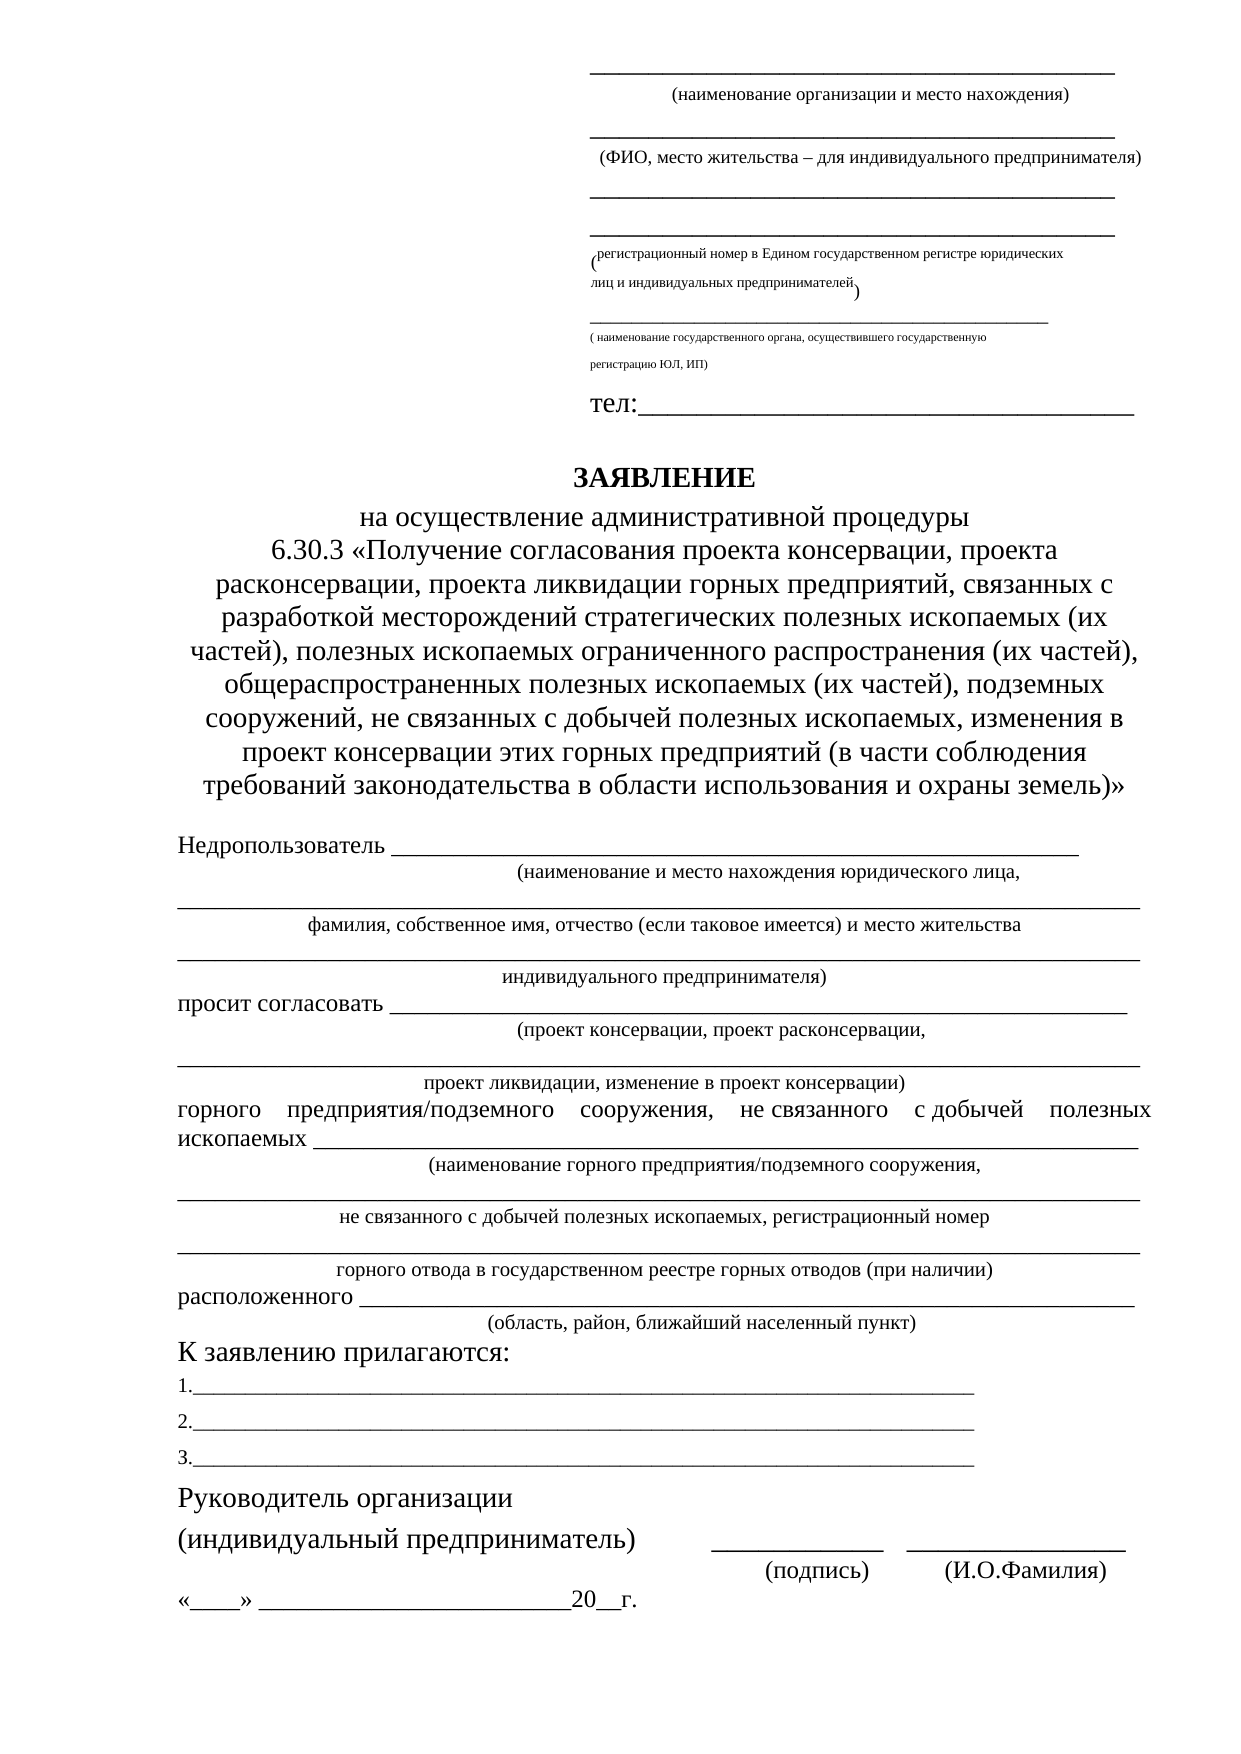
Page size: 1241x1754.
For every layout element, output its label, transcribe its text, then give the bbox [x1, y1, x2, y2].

text _____________________________________________________________________________ [177, 883, 1152, 911]
text ( наименование государственного органа, осуществившего государственную [590, 330, 1152, 354]
text ____________________________________________ [590, 302, 1152, 326]
text лиц и индивидуальных предпринимателей) [590, 274, 1152, 302]
text З.___________________________________________________________________________ [177, 1444, 1152, 1469]
text горного отвода в государственном реестре горных отводов (при наличии) [177, 1257, 1152, 1281]
text _____________________________________________________________________________ [177, 1041, 1152, 1070]
text расположенного ______________________________________________________________ [177, 1281, 1152, 1310]
text проект ликвидации, изменение в проект консервации) [177, 1070, 1152, 1094]
text К заявлению прилагаются: [177, 1334, 1152, 1367]
text ____________________________________ [590, 108, 1152, 141]
text (проект консервации, проект расконсервации, [517, 1017, 1152, 1041]
text индивидуального предпринимателя) [177, 964, 1152, 988]
text не связанного с добычей полезных ископаемых, регистрационный номер [177, 1204, 1152, 1228]
text (регистрационный номер в Едином государственном регистре юридических [590, 245, 1152, 274]
text регистрацию ЮЛ, ИП) [590, 358, 1152, 382]
text на осуществление административной процедуры [177, 499, 1152, 532]
text (наименование горного предприятия/подземного сооружения, [428, 1151, 1152, 1176]
text ____________________________________ [590, 206, 1152, 240]
title тел:__________________________________ [590, 385, 1152, 419]
text Руководитель организации [177, 1481, 1152, 1514]
text горного предприятия/подземного сооружения, не связанного с добычей полезных ископаемых __________________________________________________________________ [177, 1094, 1152, 1151]
text 1.___________________________________________________________________________ [177, 1372, 1152, 1397]
text (область, район, ближайший населенный пункт) [487, 1310, 1152, 1334]
text Недропользователь _______________________________________________________ [177, 830, 1152, 859]
text ЗАЯВЛЕНИЕ [177, 460, 1152, 493]
text (наименование и место нахождения юридического лица, [517, 859, 1152, 883]
text 2.___________________________________________________________________________ [177, 1408, 1152, 1433]
text 6.30.3 «Получение согласования проекта консервации, проекта расконсервации, проекта ликвидации горных предприятий, связанных с разработкой месторождений стратегических полезных ископаемых (их частей), полезных ископаемых ограниченного распространения (их частей), общераспространенных полезных ископаемых (их частей), подземных сооружений, не связанных с добычей полезных ископаемых, изменения в проект консервации этих горных предприятий (в части соблюдения требований законодательства в области использования и охраны земель)» [177, 532, 1152, 801]
text фамилия, собственное имя, отчество (если таковое имеется) и место жительства [177, 911, 1152, 936]
text _____________________________________________________________________________ [177, 1176, 1152, 1204]
text ____________________________________ [590, 168, 1152, 201]
text (наименование организации и место нахождения) [590, 83, 1152, 104]
text _____________________________________________________________________________ [177, 936, 1152, 964]
text «____» _________________________20__г. [177, 1584, 1152, 1613]
text ____________________________________ [590, 44, 1152, 78]
text _____________________________________________________________________________ [177, 1228, 1152, 1257]
text (ФИО, место жительства – для индивидуального предпринимателя) [590, 146, 1152, 168]
text (индивидуальный предприниматель) ___________ ______________ [177, 1519, 1152, 1555]
text (подпись) (И.О.Фамилия) [177, 1555, 1152, 1584]
text просит согласовать ___________________________________________________________ [177, 988, 1152, 1017]
